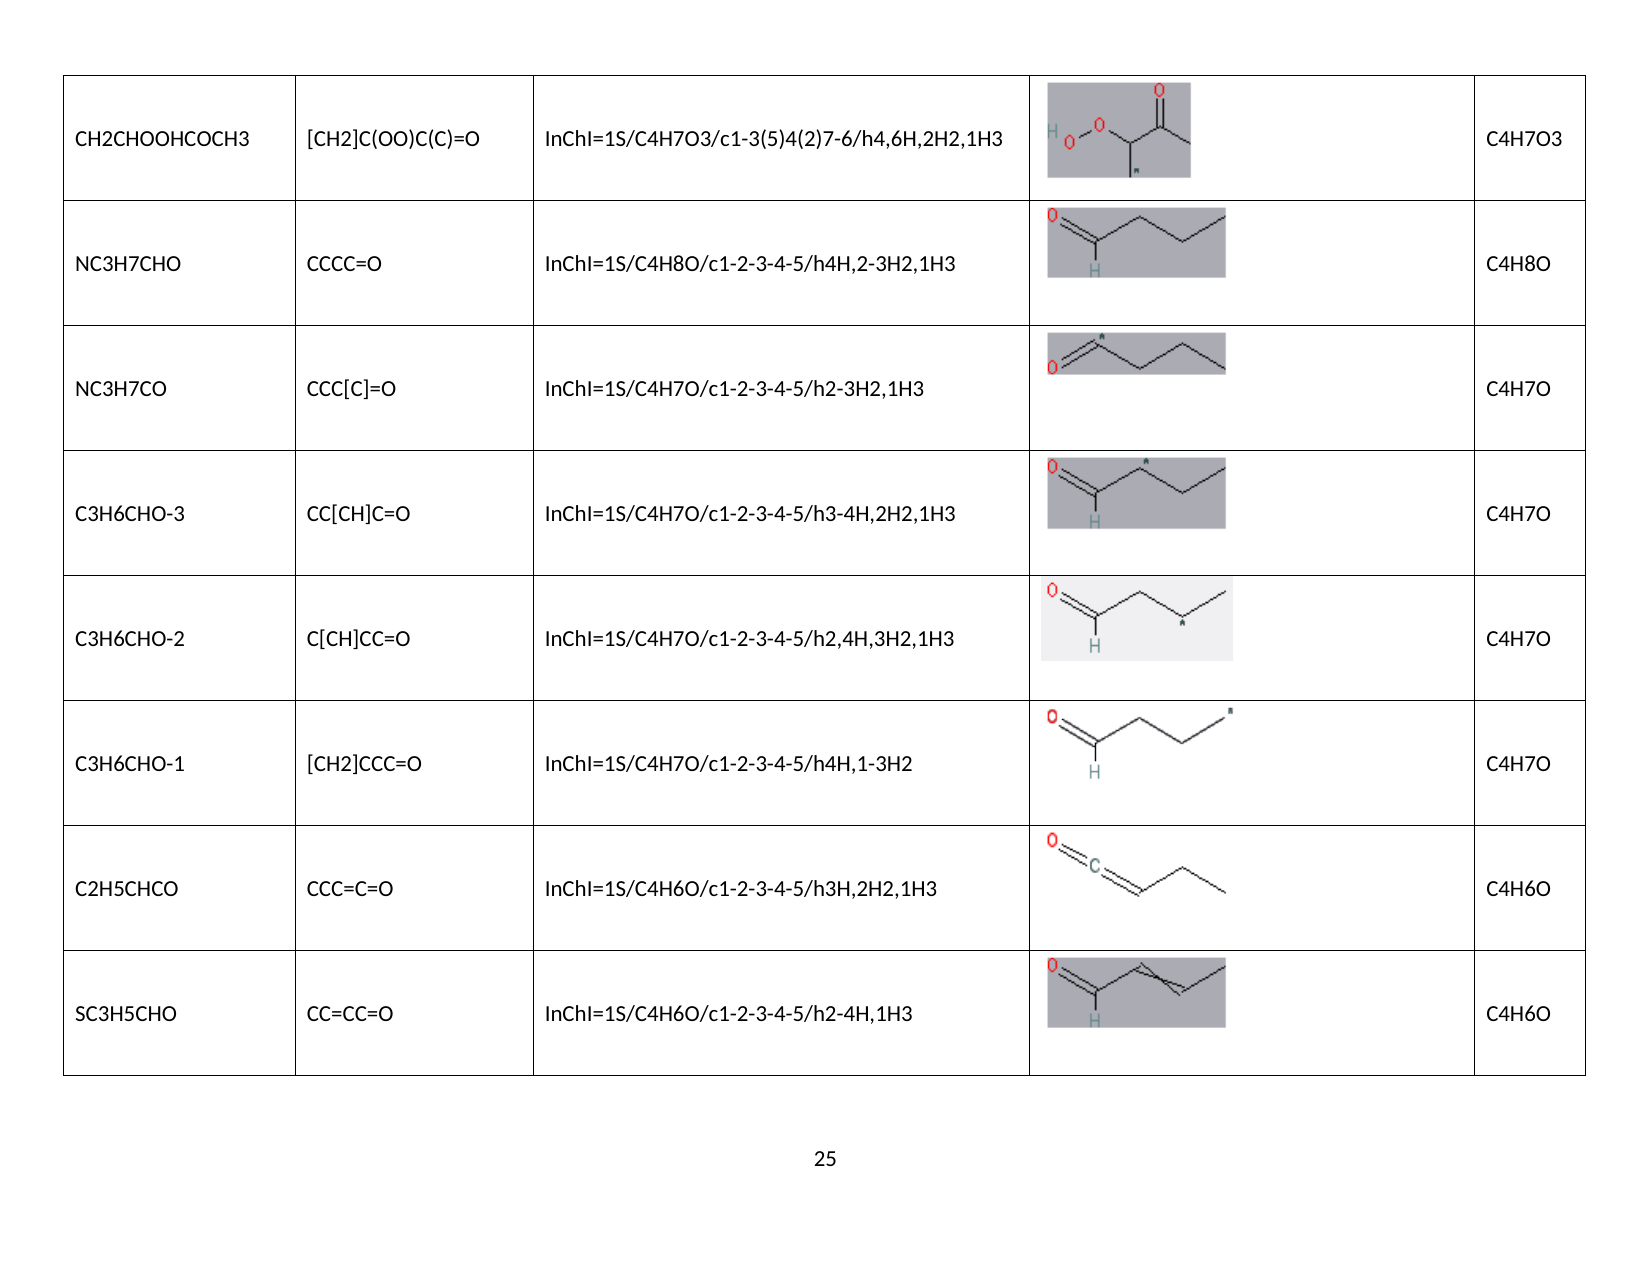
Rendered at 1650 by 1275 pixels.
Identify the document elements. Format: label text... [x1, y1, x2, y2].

table_cell [1030, 701, 1474, 825]
table_cell C[CH]CC=O [296, 576, 533, 700]
table_cell [1030, 326, 1474, 450]
table_cell CC=CC=O [296, 951, 533, 1075]
table_cell C3H6CHO-1 [64, 701, 295, 825]
table_cell CC[CH]C=O [296, 451, 533, 575]
table_cell [1030, 951, 1474, 1075]
table_cell C3H6CHO-3 [64, 451, 295, 575]
table_cell [1030, 201, 1474, 325]
table_cell CCC[C]=O [296, 326, 533, 450]
table_cell InChI=1S/C4H7O/c1-2-3-4-5/h4H,1-3H2 [534, 701, 1029, 825]
picture [1041, 76, 1199, 186]
table_cell C4H7O [1475, 451, 1585, 575]
picture [1041, 701, 1241, 787]
table_cell InChI=1S/C4H7O/c1-2-3-4-5/h2,4H,3H2,1H3 [534, 576, 1029, 700]
table_cell [CH2]CCC=O [296, 701, 533, 825]
table_cell InChI=1S/C4H7O/c1-2-3-4-5/h3-4H,2H2,1H3 [534, 451, 1029, 575]
table_cell C4H8O [1475, 201, 1585, 325]
picture [1041, 576, 1234, 661]
picture [1041, 826, 1234, 905]
table_cell C4H7O [1475, 701, 1585, 825]
picture [1041, 451, 1234, 537]
table_cell NC3H7CHO [64, 201, 295, 325]
table_cell InChI=1S/C4H6O/c1-2-3-4-5/h3H,2H2,1H3 [534, 826, 1029, 950]
table_cell C4H6O [1475, 951, 1585, 1075]
table_cell InChI=1S/C4H6O/c1-2-3-4-5/h2-4H,1H3 [534, 951, 1029, 1075]
table_cell C2H5CHCO [64, 826, 295, 950]
table_cell C4H7O3 [1475, 76, 1585, 200]
table_cell CCC=C=O [296, 826, 533, 950]
table_cell CH2CHOOHCOCH3 [64, 76, 295, 200]
table_cell C4H6O [1475, 826, 1585, 950]
table_cell InChI=1S/C4H8O/c1-2-3-4-5/h4H,2-3H2,1H3 [534, 201, 1029, 325]
table_cell CCCC=O [296, 201, 533, 325]
picture [1041, 951, 1234, 1036]
table_cell InChI=1S/C4H7O/c1-2-3-4-5/h2-3H2,1H3 [534, 326, 1029, 450]
table_cell NC3H7CO [64, 326, 295, 450]
table_cell [CH2]C(OO)C(C)=O [296, 76, 533, 200]
picture [1041, 201, 1234, 286]
table_cell SC3H5CHO [64, 951, 295, 1075]
table_cell InChI=1S/C4H7O3/c1-3(5)4(2)7-6/h4,6H,2H2,1H3 [534, 76, 1029, 200]
table_cell [1030, 576, 1474, 700]
table_cell C3H6CHO-2 [64, 576, 295, 700]
table_cell C4H7O [1475, 576, 1585, 700]
picture [1041, 326, 1234, 383]
table_cell C4H7O [1475, 326, 1585, 450]
table_cell [1030, 451, 1474, 575]
table_cell [1030, 826, 1474, 950]
table_cell [1030, 76, 1474, 200]
